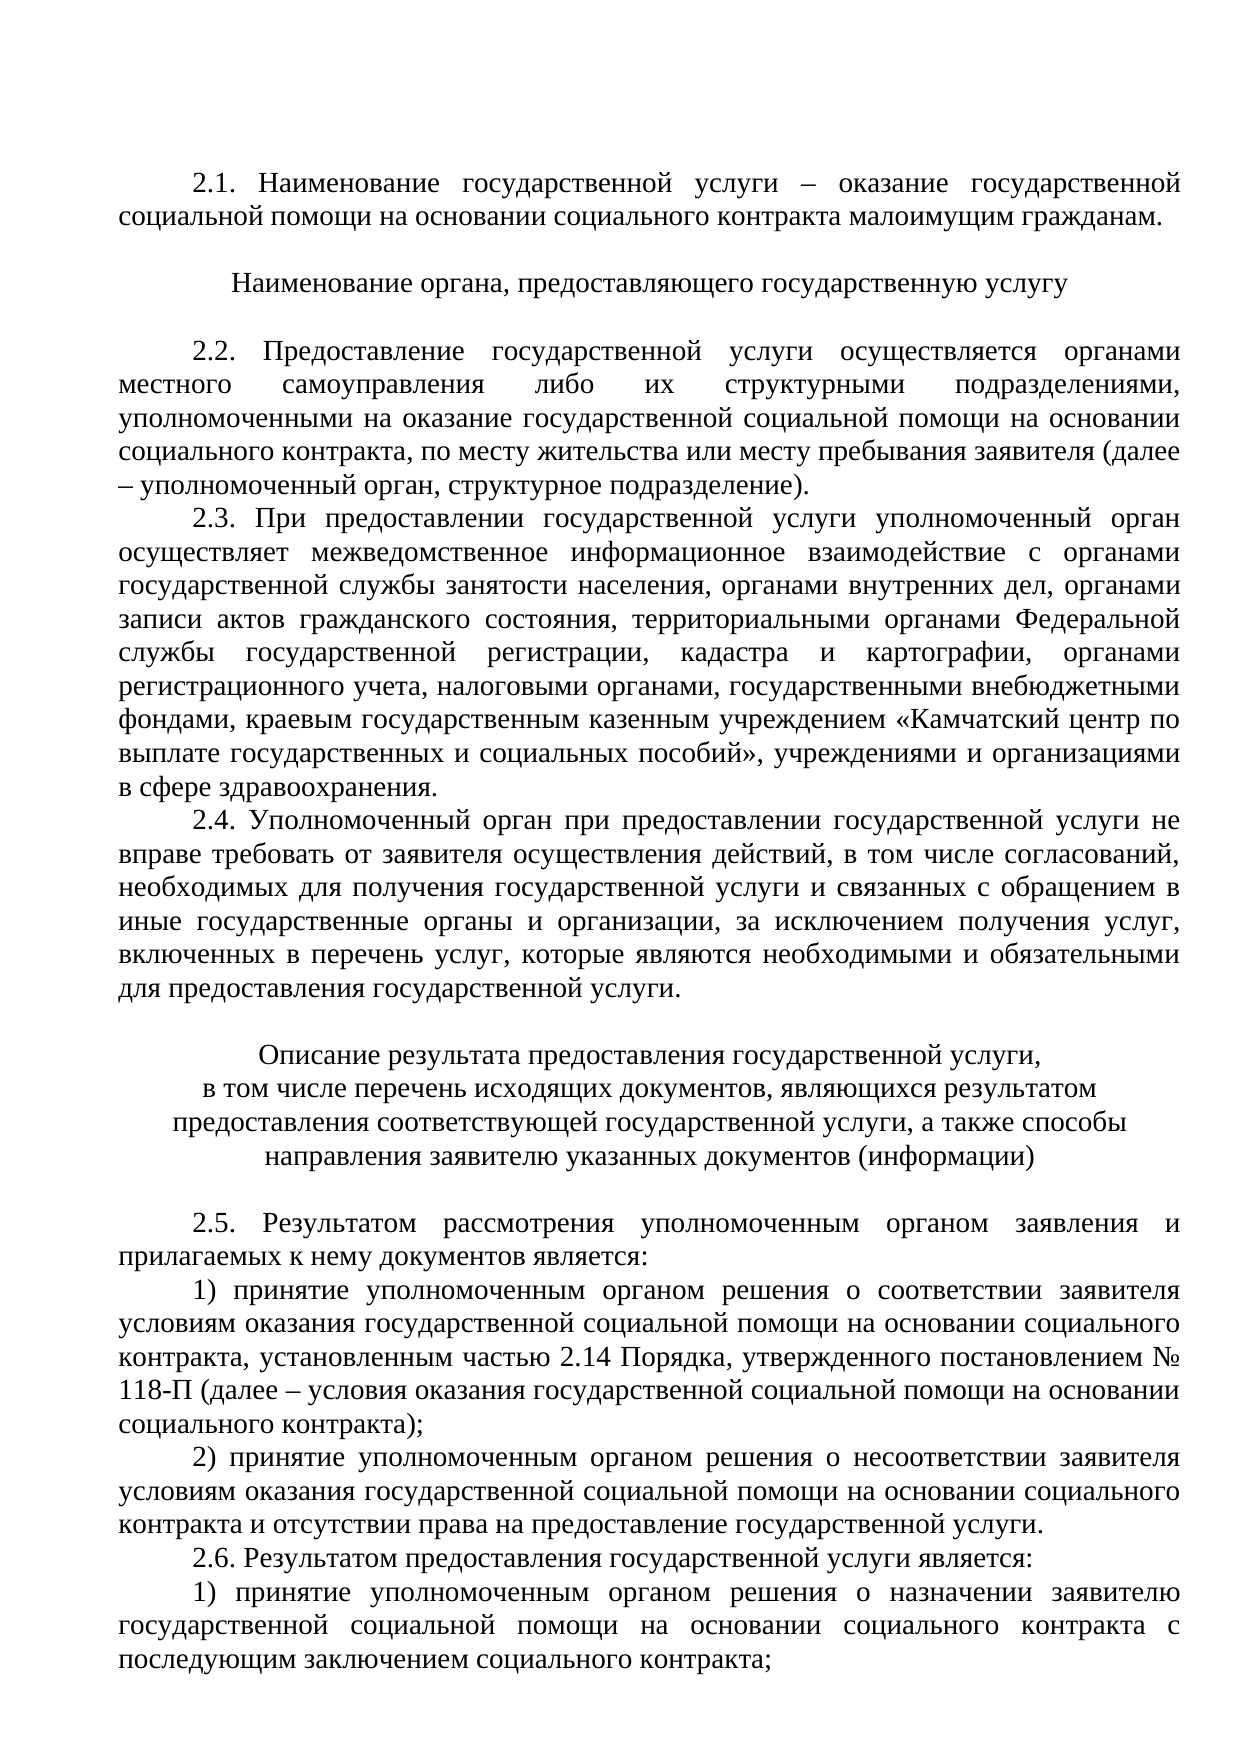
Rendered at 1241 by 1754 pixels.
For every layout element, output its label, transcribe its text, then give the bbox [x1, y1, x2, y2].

text 2) принятие уполномоченным органом решения о несоответствии заявителя условиям оказания государственной социальной помощи на основании социального контракта и отсутствии права на предоставление государственной услуги. [118, 1439, 1181, 1540]
text 2.5. Результатом рассмотрения уполномоченным органом заявления и прилагаемых к нему документов является: [118, 1205, 1181, 1272]
text 2.2. Предоставление государственной услуги осуществляется органами местного самоуправления либо их структурными подразделениями, уполномоченными на оказание государственной социальной помощи на основании социального контракта, по месту жительства или месту пребывания заявителя (далее – уполномоченный орган, структурное подразделение). [118, 333, 1181, 500]
text 1) принятие уполномоченным органом решения о назначении заявителю государственной социальной помощи на основании социального контракта с последующим заключением социального контракта; [118, 1574, 1181, 1674]
text Наименование органа, предоставляющего государственную услугу [118, 266, 1181, 299]
text 2.6. Результатом предоставления государственной услуги является: [118, 1540, 1181, 1574]
text в том числе перечень исходящих документов, являющихся результатом предоставления соответствующей государственной услуги, а также способы направления заявителю указанных документов (информации) [118, 1071, 1181, 1171]
text 2.3. При предоставлении государственной услуги уполномоченный орган осуществляет межведомственное информационное взаимодействие с органами государственной службы занятости населения, органами внутренних дел, органами записи актов гражданского состояния, территориальными органами Федеральной службы государственной регистрации, кадастра и картографии, органами регистрационного учета, налоговыми органами, государственными внебюджетными фондами, краевым государственным казенным учреждением «Камчатский центр по выплате государственных и социальных пособий», учреждениями и организациями в сфере здравоохранения. [118, 500, 1181, 802]
text 2.1. Наименование государственной услуги – оказание государственной социальной помощи на основании социального контракта малоимущим гражданам. [118, 165, 1181, 232]
text Описание результата предоставления государственной услуги, [118, 1037, 1181, 1071]
text 1) принятие уполномоченным органом решения о соответствии заявителя условиям оказания государственной социальной помощи на основании социального контракта, установленным частью 2.14 Порядка, утвержденного постановлением № 118-П (далее – условия оказания государственной социальной помощи на основании социального контракта); [118, 1272, 1181, 1439]
text 2.4. Уполномоченный орган при предоставлении государственной услуги не вправе требовать от заявителя осуществления действий, в том числе согласований, необходимых для получения государственной услуги и связанных с обращением в иные государственные органы и организации, за исключением получения услуг, включенных в перечень услуг, которые являются необходимыми и обязательными для предоставления государственной услуги. [118, 802, 1181, 1003]
